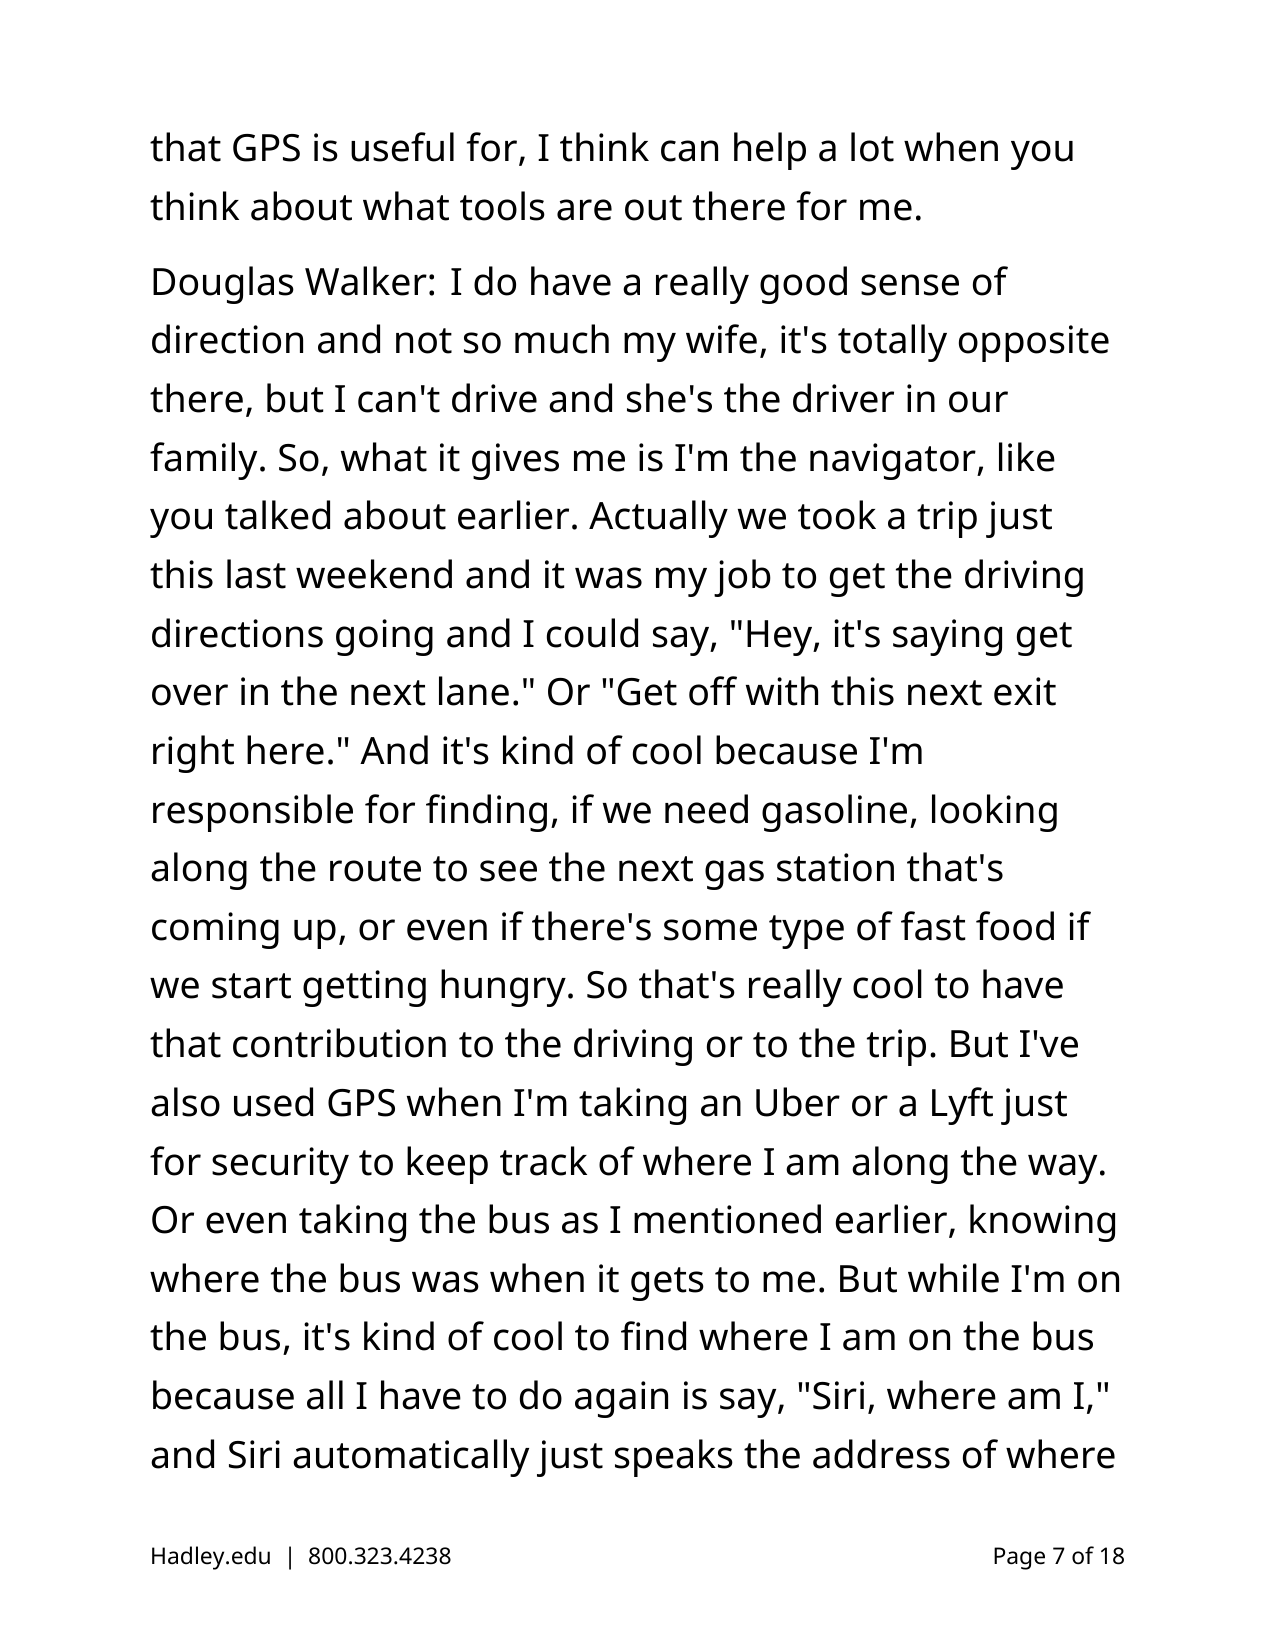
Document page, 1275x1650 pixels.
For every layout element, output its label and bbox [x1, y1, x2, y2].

text [150, 255, 1125, 1479]
text [150, 121, 1125, 231]
